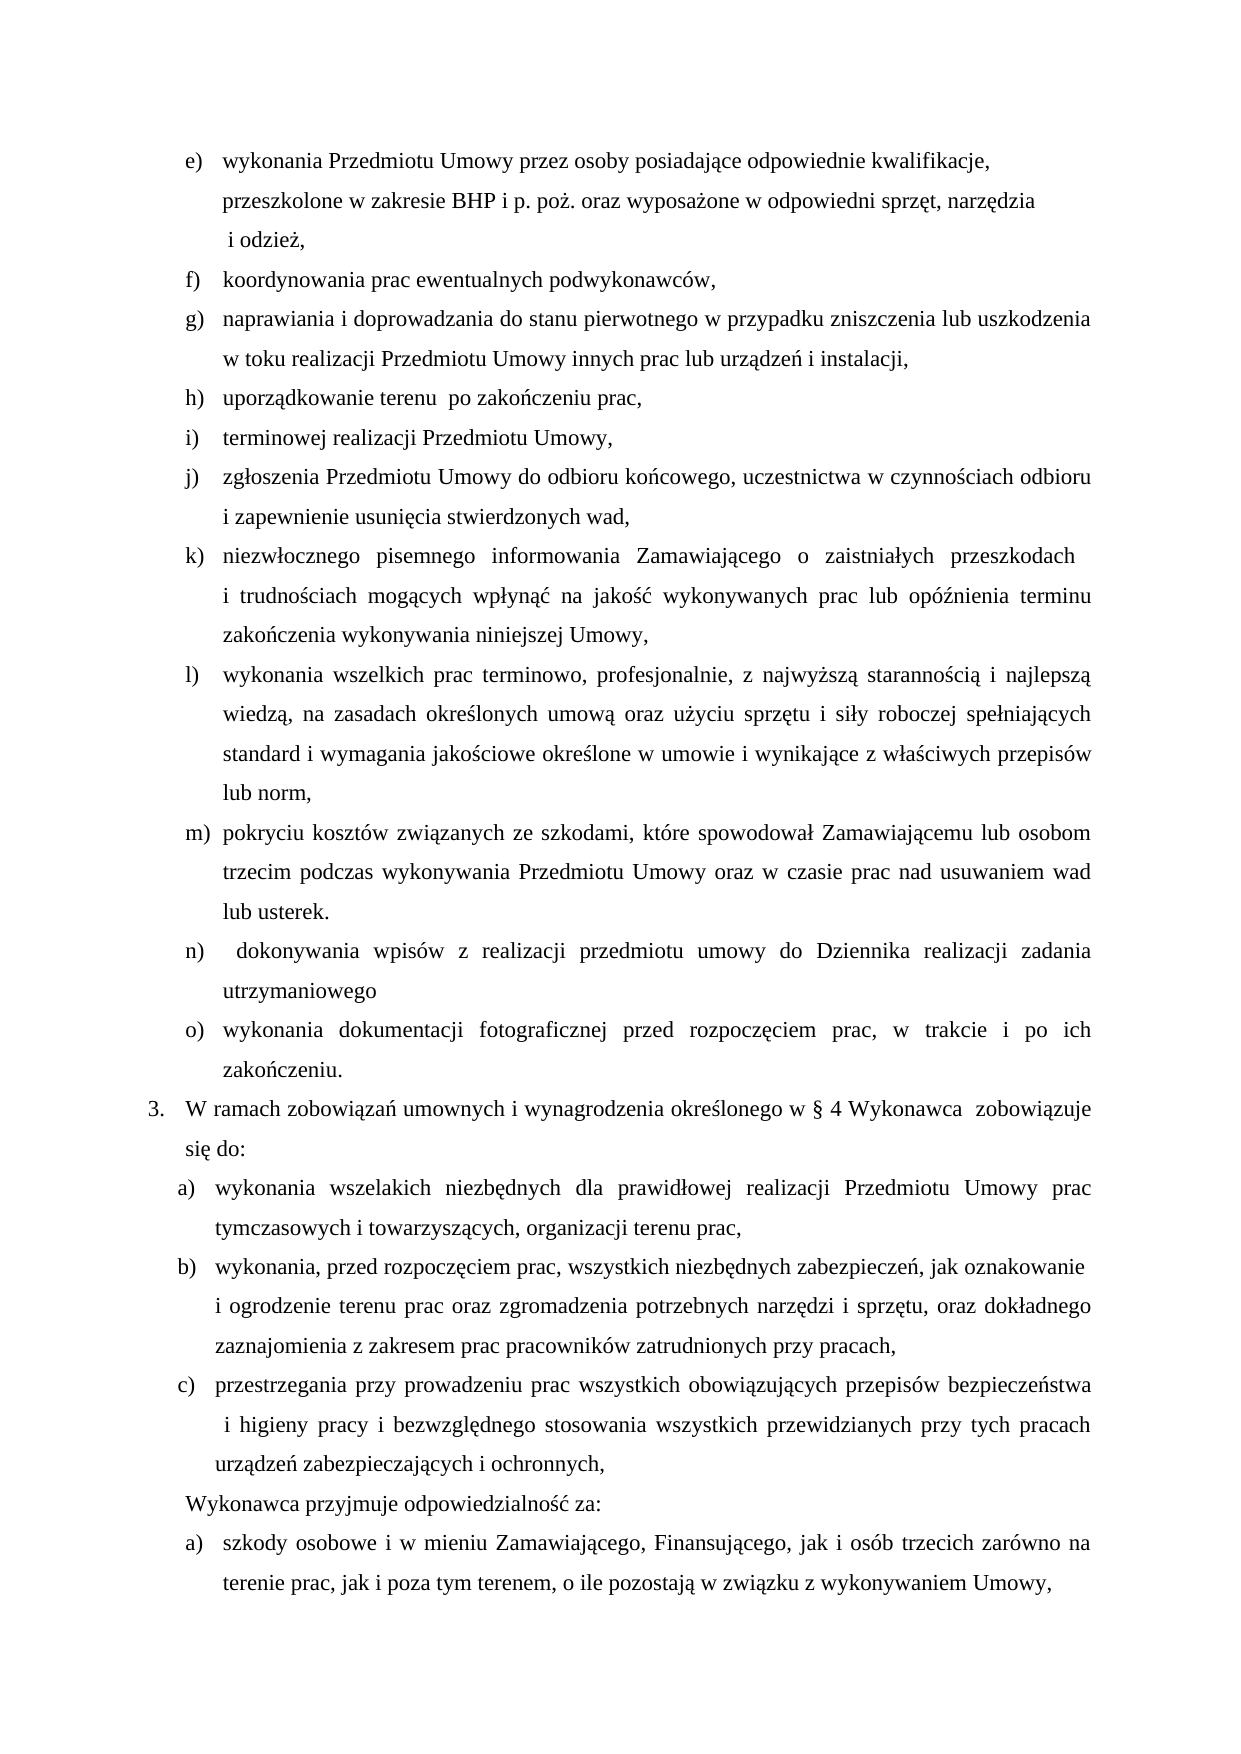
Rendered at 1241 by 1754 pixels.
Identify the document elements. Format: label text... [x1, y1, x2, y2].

list pokryciu kosztów związanych ze szkodami, które spowodował Zamawiającemu lub osobom trzecim podczas wykonywania Przedmiotu Umowy oraz w czasie prac nad usuwaniem wad lub usterek. [185, 819, 1093, 924]
list wykonania wszelakich niezbędnych dla prawidłowej realizacji Przedmiotu Umowy prac tymczasowych i towarzyszących, organizacji terenu prac, [177, 1174, 1093, 1240]
list wykonania dokumentacji fotograficznej przed rozpoczęciem prac, w trakcie i po ich zakończeniu. [185, 1016, 1093, 1082]
list przestrzegania przy prowadzeniu prac wszystkich obowiązujących przepisów bezpieczeństwa i higieny pracy i bezwzględnego stosowania wszystkich przewidzianych przy tych pracach urządzeń zabezpieczających i ochronnych, [177, 1371, 1093, 1477]
list niezwłocznego pisemnego informowania Zamawiającego o zaistniałych przeszkodach i trudnościach mogących wpłynąć na jakość wykonywanych prac lub opóźnienia terminu zakończenia wykonywania niniejszej Umowy, [185, 542, 1093, 648]
list koordynowania prac ewentualnych podwykonawców, [185, 266, 1093, 292]
list wykonania, przed rozpoczęciem prac, wszystkich niezbędnych zabezpieczeń, jak oznakowanie i ogrodzenie terenu prac oraz zgromadzenia potrzebnych narzędzi i sprzętu, oraz dokładnego zaznajomienia z zakresem prac pracowników zatrudnionych przy pracach, [177, 1253, 1093, 1358]
list uporządkowanie terenu po zakończeniu prac, [185, 384, 1093, 411]
list W ramach zobowiązań umownych i wynagrodzenia określonego w § 4 Wykonawca zobowiązuje się do: [148, 1095, 1093, 1161]
text Wykonawca przyjmuje odpowiedzialność za: [185, 1490, 1093, 1516]
list dokonywania wpisów z realizacji przedmiotu umowy do Dziennika realizacji zadania utrzymaniowego [185, 937, 1093, 1003]
list naprawiania i doprowadzania do stanu pierwotnego w przypadku zniszczenia lub uszkodzenia w toku realizacji Przedmiotu Umowy innych prac lub urządzeń i instalacji, [185, 306, 1093, 371]
list szkody osobowe i w mieniu Zamawiającego, Finansującego, jak i osób trzecich zarówno na terenie prac, jak i poza tym terenem, o ile pozostają w związku z wykonywaniem Umowy, [185, 1529, 1093, 1595]
list zgłoszenia Przedmiotu Umowy do odbioru końcowego, uczestnictwa w czynnościach odbioru i zapewnienie usunięcia stwierdzonych wad, [185, 463, 1093, 529]
list wykonania Przedmiotu Umowy przez osoby posiadające odpowiednie kwalifikacje, przeszkolone w zakresie BHP i p. poż. oraz wyposażone w odpowiedni sprzęt, narzędzia i odzież, [185, 148, 1093, 253]
list wykonania wszelkich prac terminowo, profesjonalnie, z najwyższą starannością i najlepszą wiedzą, na zasadach określonych umową oraz użyciu sprzętu i siły roboczej spełniających standard i wymagania jakościowe określone w umowie i wynikające z właściwych przepisów lub norm, [185, 661, 1093, 806]
list terminowej realizacji Przedmiotu Umowy, [185, 424, 1093, 450]
